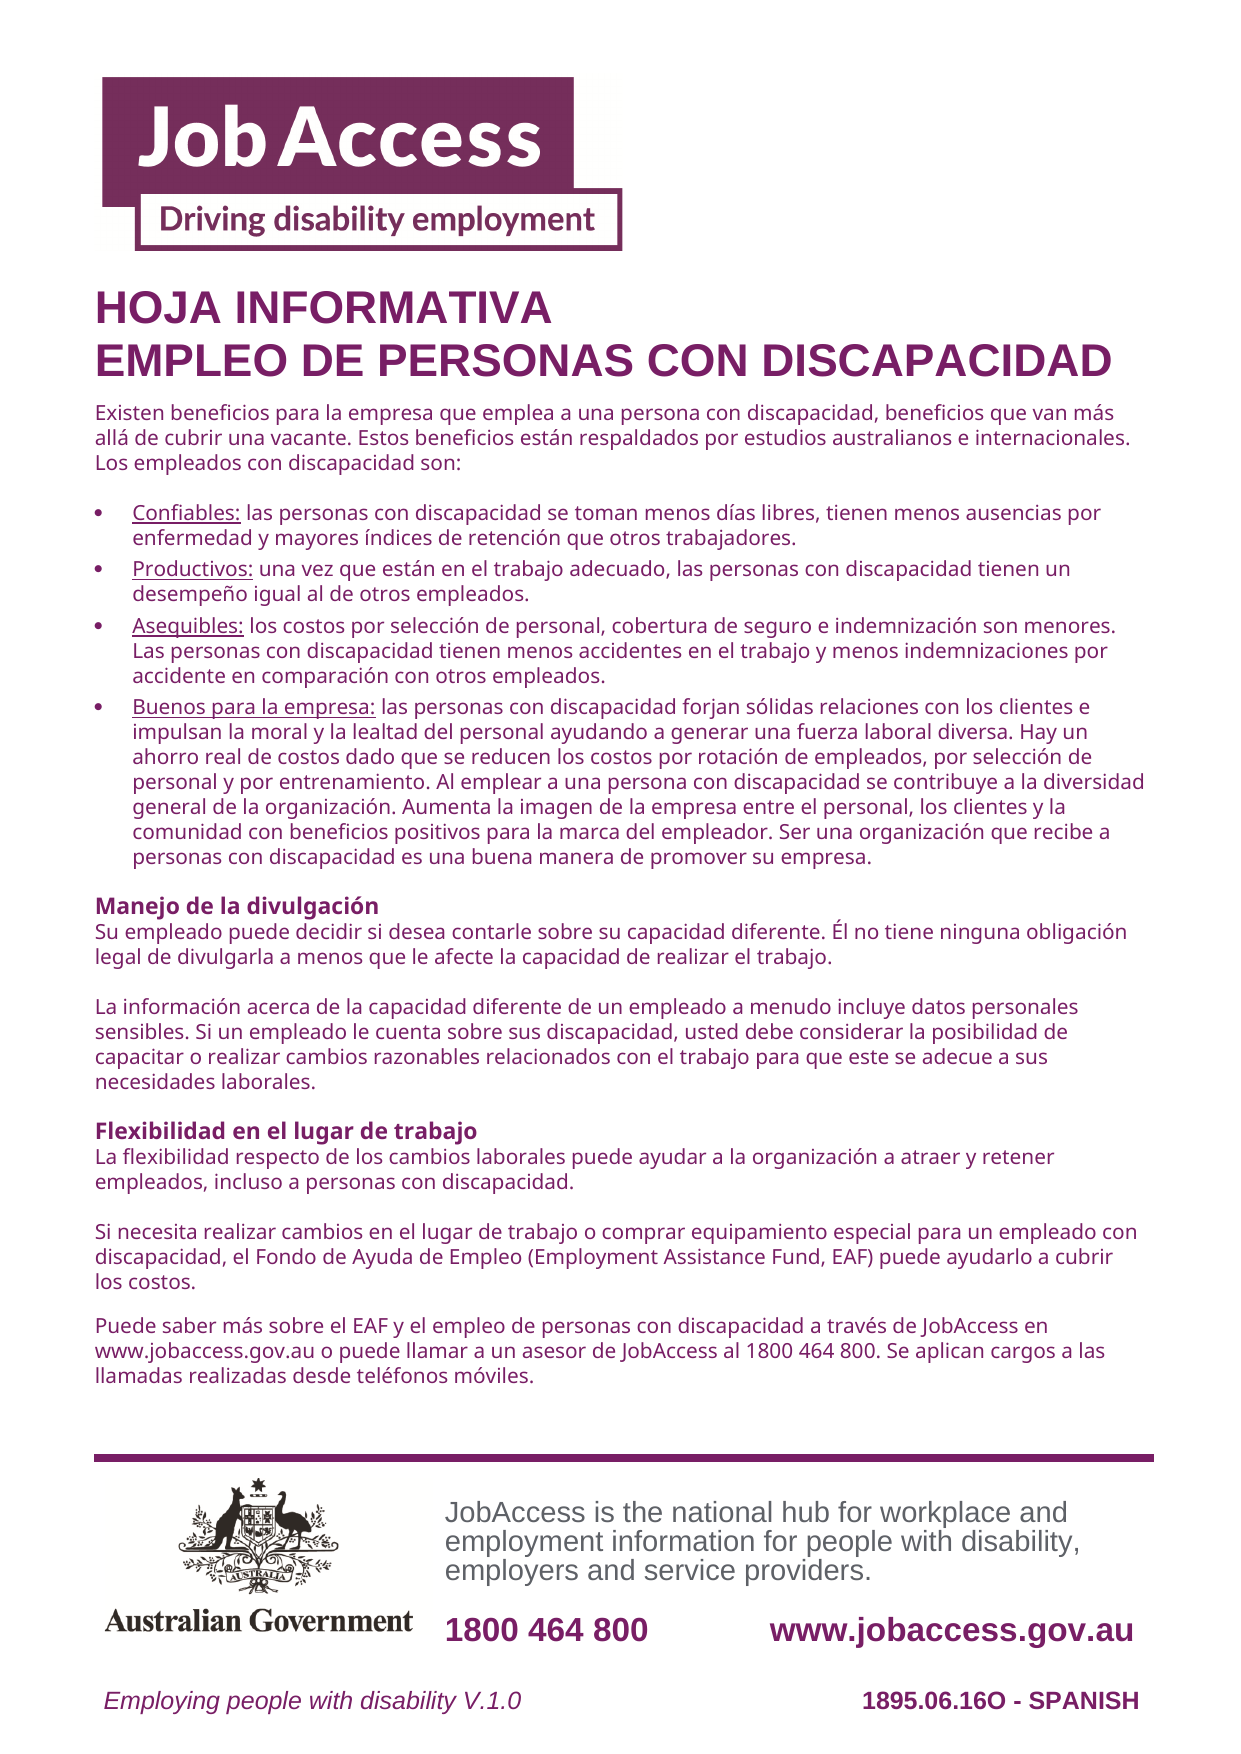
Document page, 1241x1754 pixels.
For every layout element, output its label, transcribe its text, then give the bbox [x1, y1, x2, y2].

picture [104, 1478, 434, 1635]
text La flexibilidad respecto de los cambios laborales puede ayudar a la organización a atraer y retener empleados, incluso a personas con discapacidad. [94, 1145, 1146, 1195]
text HOJA INFORMATIVA [94, 281, 1146, 333]
list Asequibles: los costos por selección de personal, cobertura de seguro e indemnización son menores. Las personas con discapacidad tienen menos accidentes en el trabajo y menos indemnizaciones por accidente en comparación con otros empleados. [94, 613, 1146, 688]
text Su empleado puede decidir si desea contarle sobre su capacidad diferente. Él no tiene ninguna obligación legal de divulgarla a menos que le afecte la capacidad de realizar el trabajo. [94, 920, 1146, 970]
text Flexibilidad en el lugar de trabajo [94, 1120, 1146, 1145]
text Manejo de la divulgación [94, 895, 1146, 920]
text EMPLEO DE PERSONAS CON DISCAPACIDAD [94, 333, 1146, 386]
text Si necesita realizar cambios en el lugar de trabajo o comprar equipamiento especial para un empleado con discapacidad, el Fondo de Ayuda de Empleo (Employment Assistance Fund, EAF) puede ayudarlo a cubrir los costos. [94, 1220, 1146, 1295]
picture [94, 73, 623, 251]
list Productivos: una vez que están en el trabajo adecuado, las personas con discapacidad tienen un desempeño igual al de otros empleados. [94, 557, 1146, 607]
text La información acerca de la capacidad diferente de un empleado a menudo incluye datos personales sensibles. Si un empleado le cuenta sobre sus discapacidad, usted debe considerar la posibilidad de capacitar o realizar cambios razonables relacionados con el trabajo para que este se adecue a sus necesidades laborales. [94, 995, 1146, 1095]
text Puede saber más sobre el EAF y el empleo de personas con discapacidad a través de JobAccess en www.jobaccess.gov.au o puede llamar a un asesor de JobAccess al 1800 464 800. Se aplican cargos a las llamadas realizadas desde teléfonos móviles. [94, 1313, 1146, 1388]
list Buenos para la empresa: las personas con discapacidad forjan sólidas relaciones con los clientes e impulsan la moral y la lealtad del personal ayudando a generar una fuerza laboral diversa. Hay un ahorro real de costos dado que se reducen los costos por rotación de empleados, por selección de personal y por entrenamiento. Al emplear a una persona con discapacidad se contribuye a la diversidad general de la organización. Aumenta la imagen de la empresa entre el personal, los clientes y la comunidad con beneficios positivos para la marca del empleador. Ser una organización que recibe a personas con discapacidad es una buena manera de promover su empresa. [94, 695, 1146, 870]
list Confiables: las personas con discapacidad se toman menos días libres, tienen menos ausencias por enfermedad y mayores índices de retención que otros trabajadores. [94, 500, 1146, 550]
text Existen beneficios para la empresa que emplea a una persona con discapacidad, beneficios que van más allá de cubrir una vacante. Estos beneficios están respaldados por estudios australianos e internacionales. Los empleados con discapacidad son: [94, 400, 1146, 475]
